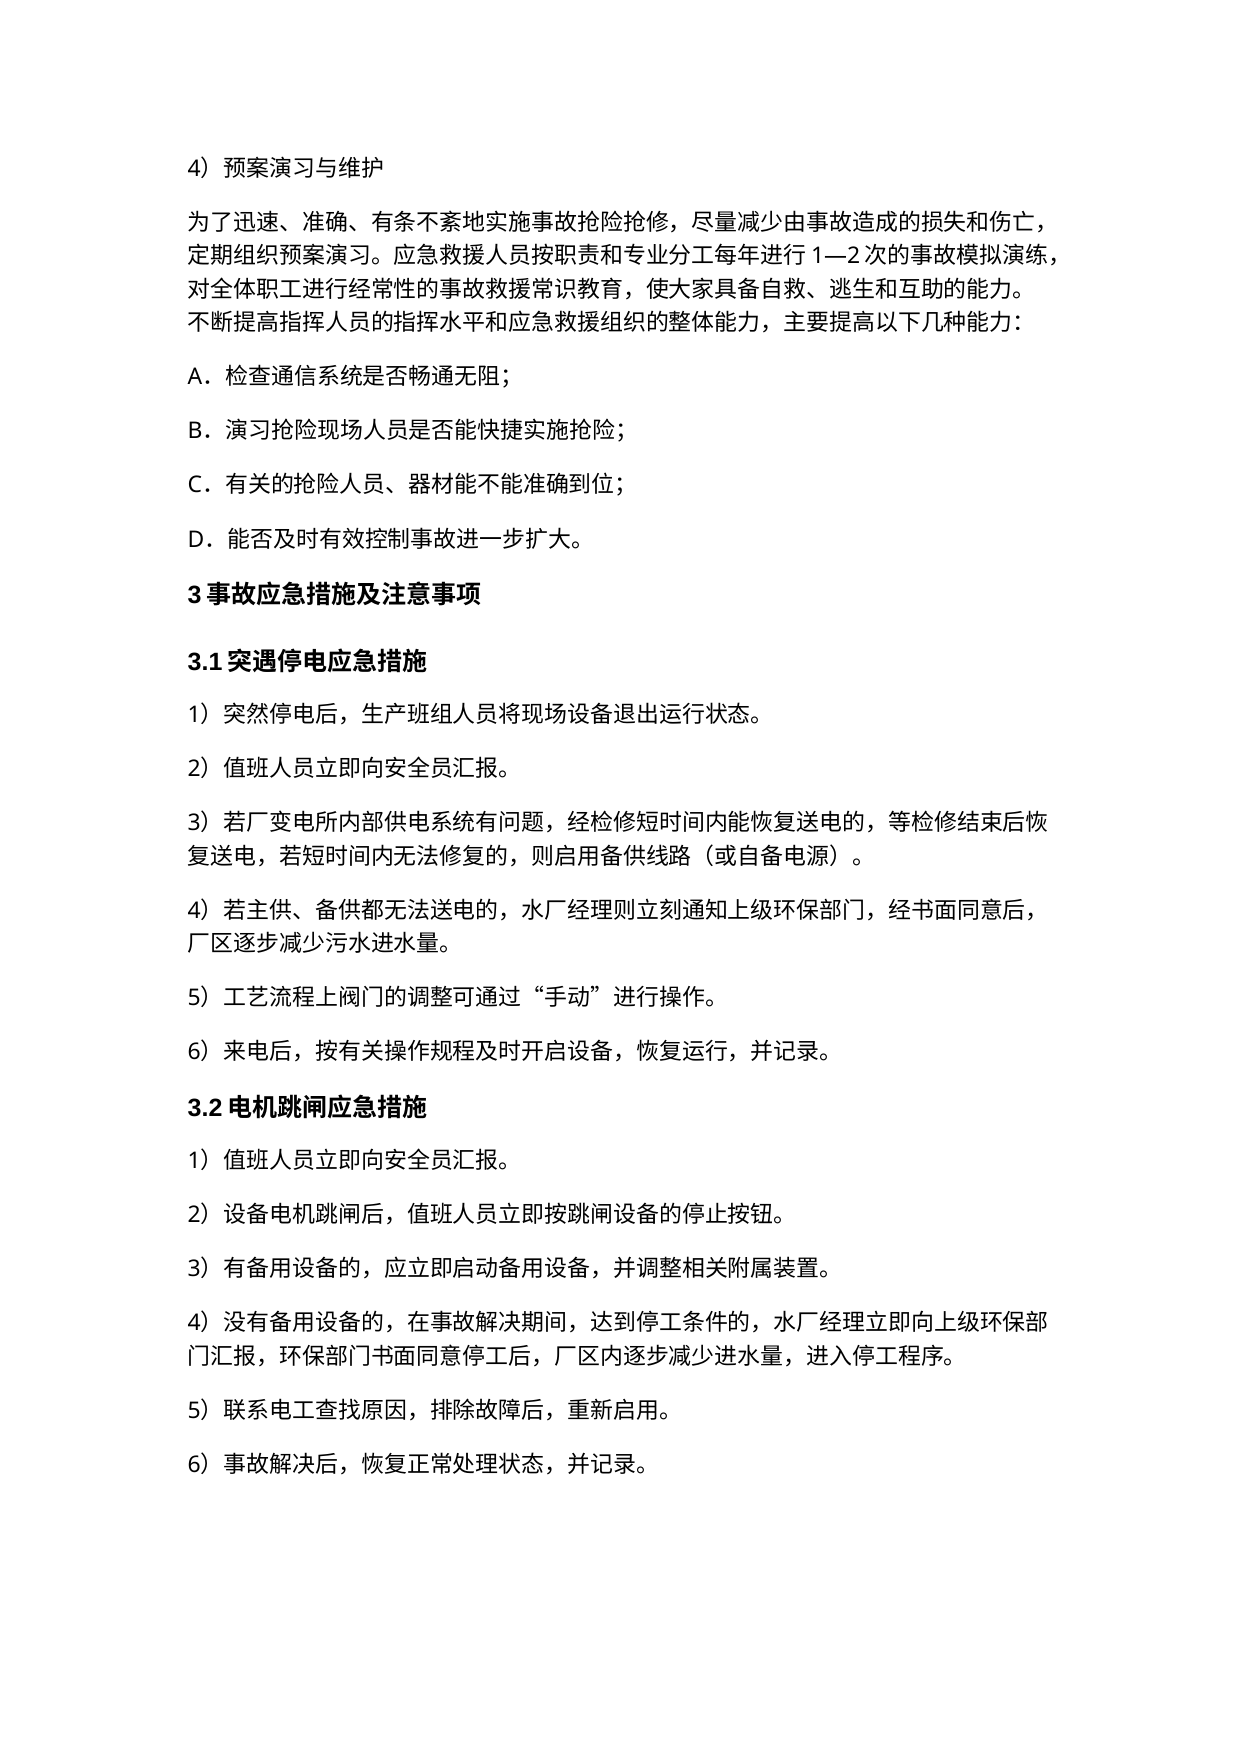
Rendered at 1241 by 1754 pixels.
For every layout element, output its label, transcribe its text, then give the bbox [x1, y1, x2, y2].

text 3）有备用设备的，应立即启动备用设备，并调整相关附属装置。 [187, 1250, 1053, 1283]
text 2）设备电机跳闸后，值班人员立即按跳闸设备的停止按钮。 [187, 1196, 1053, 1229]
text 5）工艺流程上阀门的调整可通过“手动”进行操作。 [187, 979, 1053, 1012]
text 1）突然停电后，生产班组人员将现场设备退出运行状态。 [187, 696, 1053, 729]
text D．能否及时有效控制事故进一步扩大。 [187, 521, 1053, 554]
text 6）事故解决后，恢复正常处理状态，并记录。 [187, 1446, 1053, 1479]
text 6）来电后，按有关操作规程及时开启设备，恢复运行，并记录。 [187, 1033, 1053, 1067]
text 4）若主供、备供都无法送电的，水厂经理则立刻通知上级环保部门，经书面同意后，厂区逐步减少污水进水量。 [187, 892, 1053, 958]
text 2）值班人员立即向安全员汇报。 [187, 750, 1053, 783]
text B．演习抢险现场人员是否能快捷实施抢险； [187, 412, 1053, 446]
text 为了迅速、准确、有条不紊地实施事故抢险抢修，尽量减少由事故造成的损失和伤亡，定期组织预案演习。应急救援人员按职责和专业分工每年进行1—2次的事故模拟演练，对全体职工进行经常性的事故救援常识教育，使大家具备自救、逃生和互助的能力。不断提高指挥人员的指挥水平和应急救援组织的整体能力，主要提高以下几种能力： [187, 204, 1053, 337]
text 4）预案演习与维护 [187, 150, 1053, 183]
text 3）若厂变电所内部供电系统有问题，经检修短时间内能恢复送电的，等检修结束后恢复送电，若短时间内无法修复的，则启用备供线路（或自备电源）。 [187, 804, 1053, 871]
text 5）联系电工查找原因，排除故障后，重新启用。 [187, 1392, 1053, 1425]
subtitle 3.2电机跳闸应急措施 [187, 1087, 1053, 1124]
subtitle 3事故应急措施及注意事项 [187, 575, 1053, 611]
text 4）没有备用设备的，在事故解决期间，达到停工条件的，水厂经理立即向上级环保部门汇报，环保部门书面同意停工后，厂区内逐步减少进水量，进入停工程序。 [187, 1304, 1053, 1371]
subtitle 3.1突遇停电应急措施 [187, 642, 1053, 678]
text C．有关的抢险人员、器材能不能准确到位； [187, 466, 1053, 500]
text 1）值班人员立即向安全员汇报。 [187, 1142, 1053, 1175]
text A．检查通信系统是否畅通无阻； [187, 358, 1053, 391]
